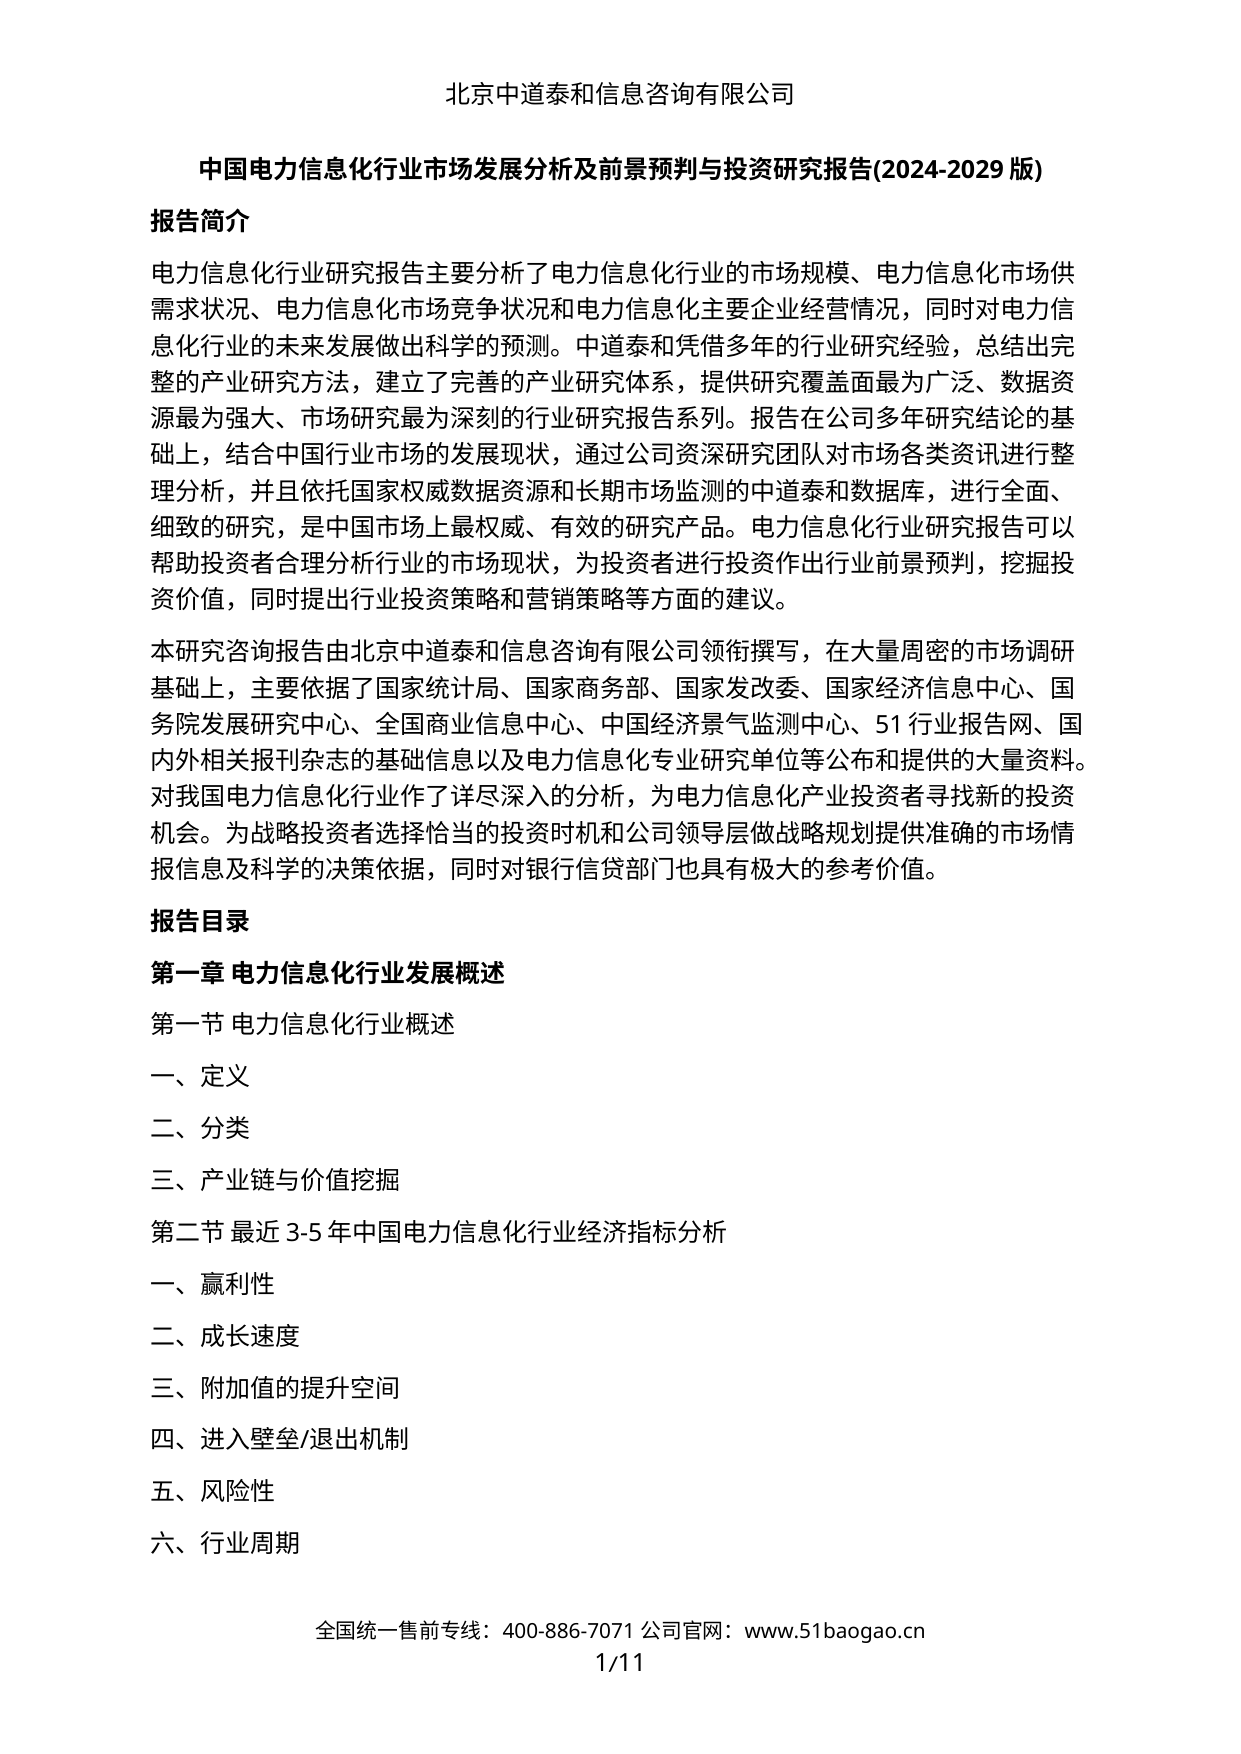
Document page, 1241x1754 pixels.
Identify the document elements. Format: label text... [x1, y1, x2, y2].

text 报告简介 [150, 202, 1090, 238]
text 五、风险性 [150, 1472, 1090, 1508]
text 三、附加值的提升空间 [150, 1368, 1090, 1404]
text 报告目录 [150, 901, 1090, 937]
text 本研究咨询报告由北京中道泰和信息咨询有限公司领衔撰写，在大量周密的市场调研基础上，主要依据了国家统计局、国家商务部、国家发改委、国家经济信息中心、国务院发展研究中心、全国商业信息中心、中国经济景气监测中心、51行业报告网、国内外相关报刊杂志的基础信息以及电力信息化专业研究单位等公布和提供的大量资料。对我国电力信息化行业作了详尽深入的分析，为电力信息化产业投资者寻找新的投资机会。为战略投资者选择恰当的投资时机和公司领导层做战略规划提供准确的市场情报信息及科学的决策依据，同时对银行信贷部门也具有极大的参考价值。 [150, 632, 1090, 886]
text 一、赢利性 [150, 1264, 1090, 1301]
text 电力信息化行业研究报告主要分析了电力信息化行业的市场规模、电力信息化市场供需求状况、电力信息化市场竞争状况和电力信息化主要企业经营情况，同时对电力信息化行业的未来发展做出科学的预测。中道泰和凭借多年的行业研究经验，总结出完整的产业研究方法，建立了完善的产业研究体系，提供研究覆盖面最为广泛、数据资源最为强大、市场研究最为深刻的行业研究报告系列。报告在公司多年研究结论的基础上，结合中国行业市场的发展现状，通过公司资深研究团队对市场各类资讯进行整理分析，并且依托国家权威数据资源和长期市场监测的中道泰和数据库，进行全面、细致的研究，是中国市场上最权威、有效的研究产品。电力信息化行业研究报告可以帮助投资者合理分析行业的市场现状，为投资者进行投资作出行业前景预判，挖掘投资价值，同时提出行业投资策略和营销策略等方面的建议。 [150, 254, 1090, 616]
text 六、行业周期 [150, 1524, 1090, 1560]
text 四、进入壁垒/退出机制 [150, 1420, 1090, 1456]
text 三、产业链与价值挖掘 [150, 1161, 1090, 1197]
text 第二节 最近3-5年中国电力信息化行业经济指标分析 [150, 1212, 1090, 1249]
text 二、分类 [150, 1109, 1090, 1145]
text 第一节 电力信息化行业概述 [150, 1005, 1090, 1041]
text 二、成长速度 [150, 1316, 1090, 1352]
text 第一章 电力信息化行业发展概述 [150, 953, 1090, 989]
text 一、定义 [150, 1057, 1090, 1093]
text 中国电力信息化行业市场发展分析及前景预判与投资研究报告(2024-2029版) [150, 150, 1090, 186]
